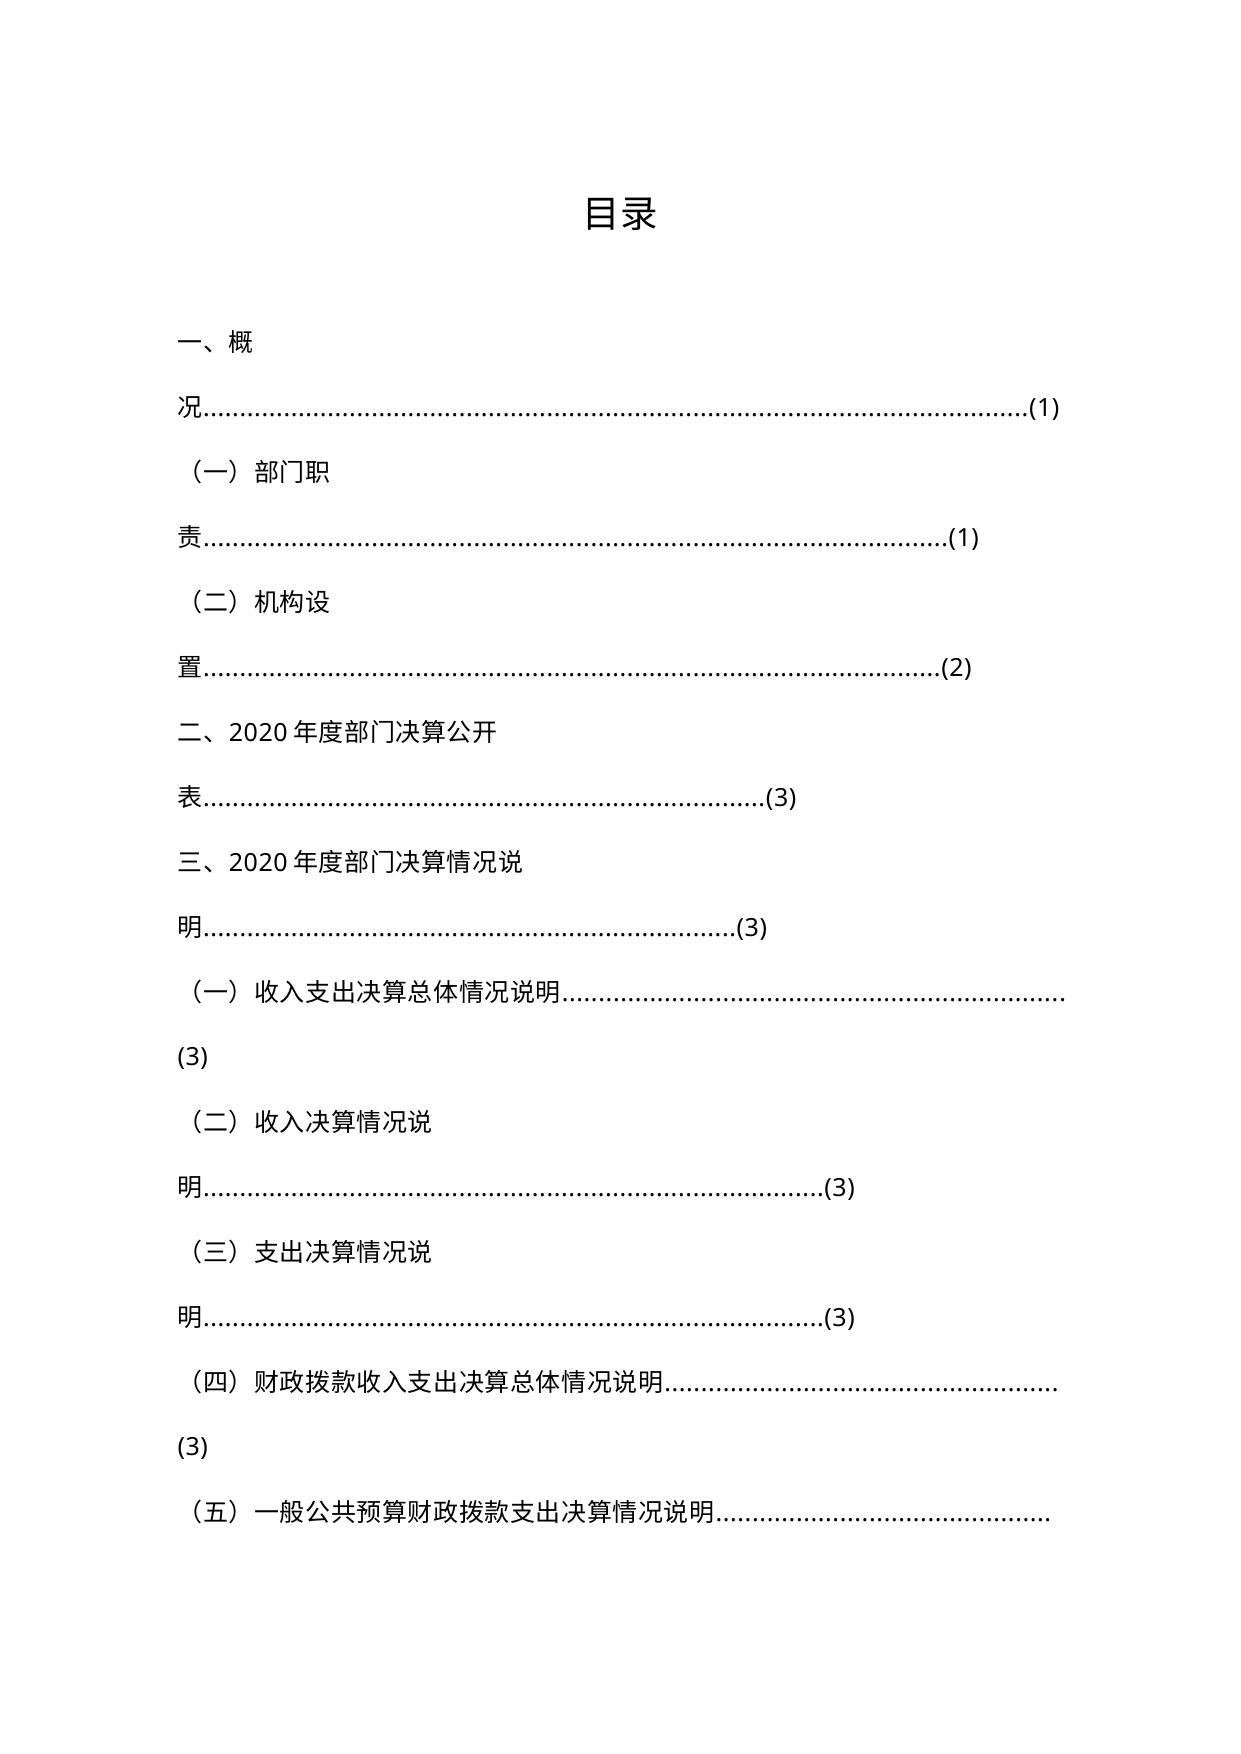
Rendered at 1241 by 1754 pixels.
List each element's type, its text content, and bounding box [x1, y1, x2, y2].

text （一）收入支出决算总体情况说明.....................................................................(3) [177, 958, 1063, 1088]
text （二）机构设置.....................................................................................................(2) [177, 568, 1063, 698]
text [177, 1478, 1063, 1543]
text 三、2020年度部门决算情况说明.........................................................................(3) [177, 828, 1063, 958]
text （二）收入决算情况说明.....................................................................................(3) [177, 1088, 1063, 1218]
text 目录 [177, 178, 1063, 243]
text （一）部门职责......................................................................................................(1) [177, 438, 1063, 568]
text （四）财政拨款收入支出决算总体情况说明......................................................(3) [177, 1348, 1063, 1478]
text 一、概况.................................................................................................................(1) [177, 308, 1063, 438]
text 二、2020年度部门决算公开表.............................................................................(3) [177, 698, 1063, 828]
text （三）支出决算情况说明.....................................................................................(3) [177, 1218, 1063, 1348]
